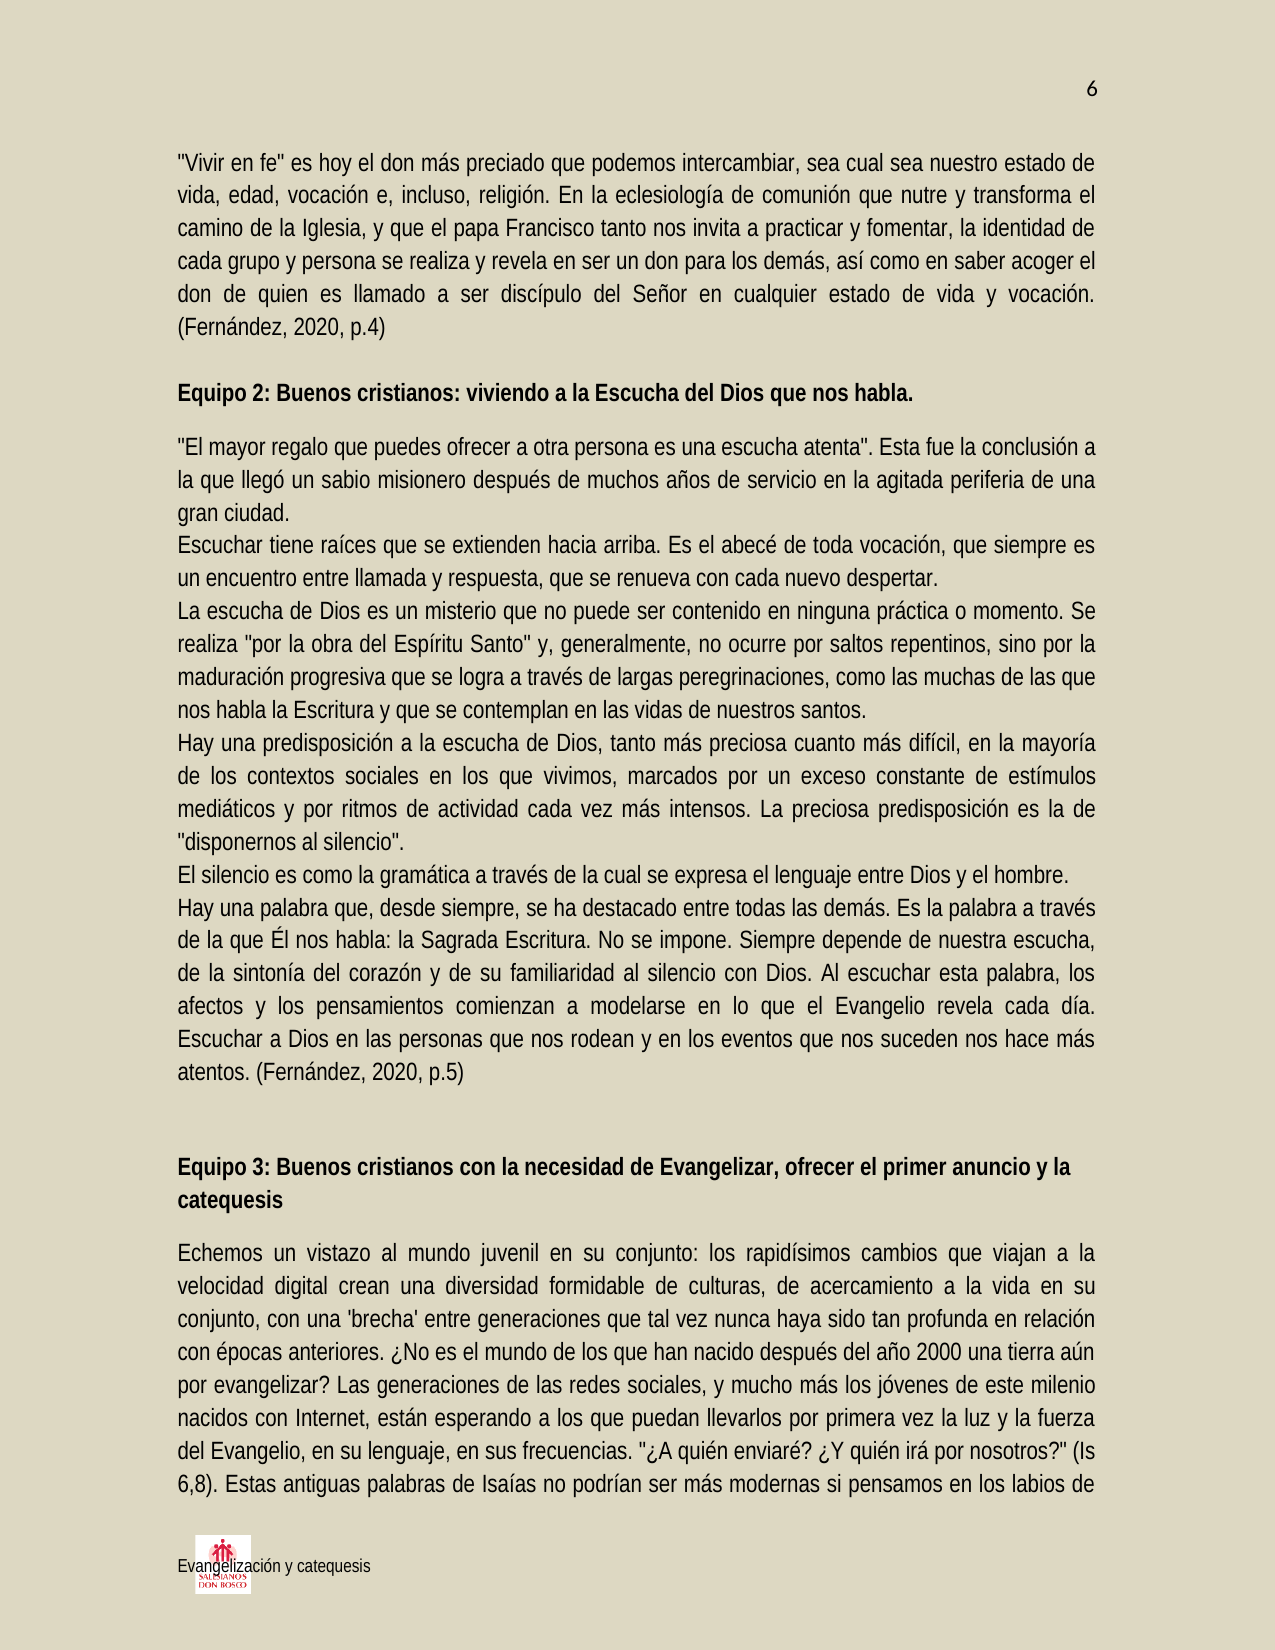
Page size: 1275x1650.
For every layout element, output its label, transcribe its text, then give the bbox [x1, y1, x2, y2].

text El silencio es como la gramática a través de la cual se expresa el lenguaje entre Dios y el hombre. [177, 860, 1098, 888]
text Hay una palabra que, desde siempre, se ha destacado entre todas las demás. Es la palabra a través de la que Él nos habla: la Sagrada Escritura. No se impone. Siempre depende de nuestra escucha, de la sintonía del corazón y de su familiaridad al silencio con Dios. Al escuchar esta palabra, los afectos y los pensamientos comienzan a modelarse en lo que el Evangelio revela cada día. Escuchar a Dios en las personas que nos rodean y en los eventos que nos suceden nos hace más atentos. (Fernández, 2020, p.5) [177, 893, 1098, 1086]
text La escucha de Dios es un misterio que no puede ser contenido en ninguna práctica o momento. Se realiza "por la obra del Espíritu Santo" y, generalmente, no ocurre por saltos repentinos, sino por la maduración progresiva que se logra a través de largas peregrinaciones, como las muchas de las que nos habla la Escritura y que se contemplan en las vidas de nuestros santos. [177, 596, 1098, 724]
text Equipo 3: Buenos cristianos con la necesidad de Evangelizar, ofrecer el primer anuncio y la catequesis [177, 1152, 1098, 1213]
text "Vivir en fe" es hoy el don más preciado que podemos intercambiar, sea cual sea nuestro estado de vida, edad, vocación e, incluso, religión. En la eclesiología de comunión que nutre y transforma el camino de la Iglesia, y que el papa Francisco tanto nos invita a practicar y fomentar, la identidad de cada grupo y persona se realiza y revela en ser un don para los demás, así como en saber acoger el don de quien es llamado a ser discípulo del Señor en cualquier estado de vida y vocación. (Fernández, 2020, p.4) [177, 148, 1098, 341]
text "El mayor regalo que puedes ofrecer a otra persona es una escucha atenta". Esta fue la conclusión a la que llegó un sabio misionero después de muchos años de servicio en la agitada periferia de una gran ciudad. [177, 432, 1098, 526]
text Hay una predisposición a la escucha de Dios, tanto más preciosa cuanto más difícil, en la mayoría de los contextos sociales en los que vivimos, marcados por un exceso constante de estímulos mediáticos y por ritmos de actividad cada vez más intensos. La preciosa predisposición es la de "disponernos al silencio". [177, 728, 1098, 855]
text Equipo 2: Buenos cristianos: viviendo a la Escucha del Dios que nos habla. [177, 378, 1098, 407]
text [177, 1238, 1098, 1497]
text Escuchar tiene raíces que se extienden hacia arriba. Es el abecé de toda vocación, que siempre es un encuentro entre llamada y respuesta, que se renueva con cada nuevo despertar. [177, 531, 1098, 592]
picture [195, 1535, 251, 1594]
